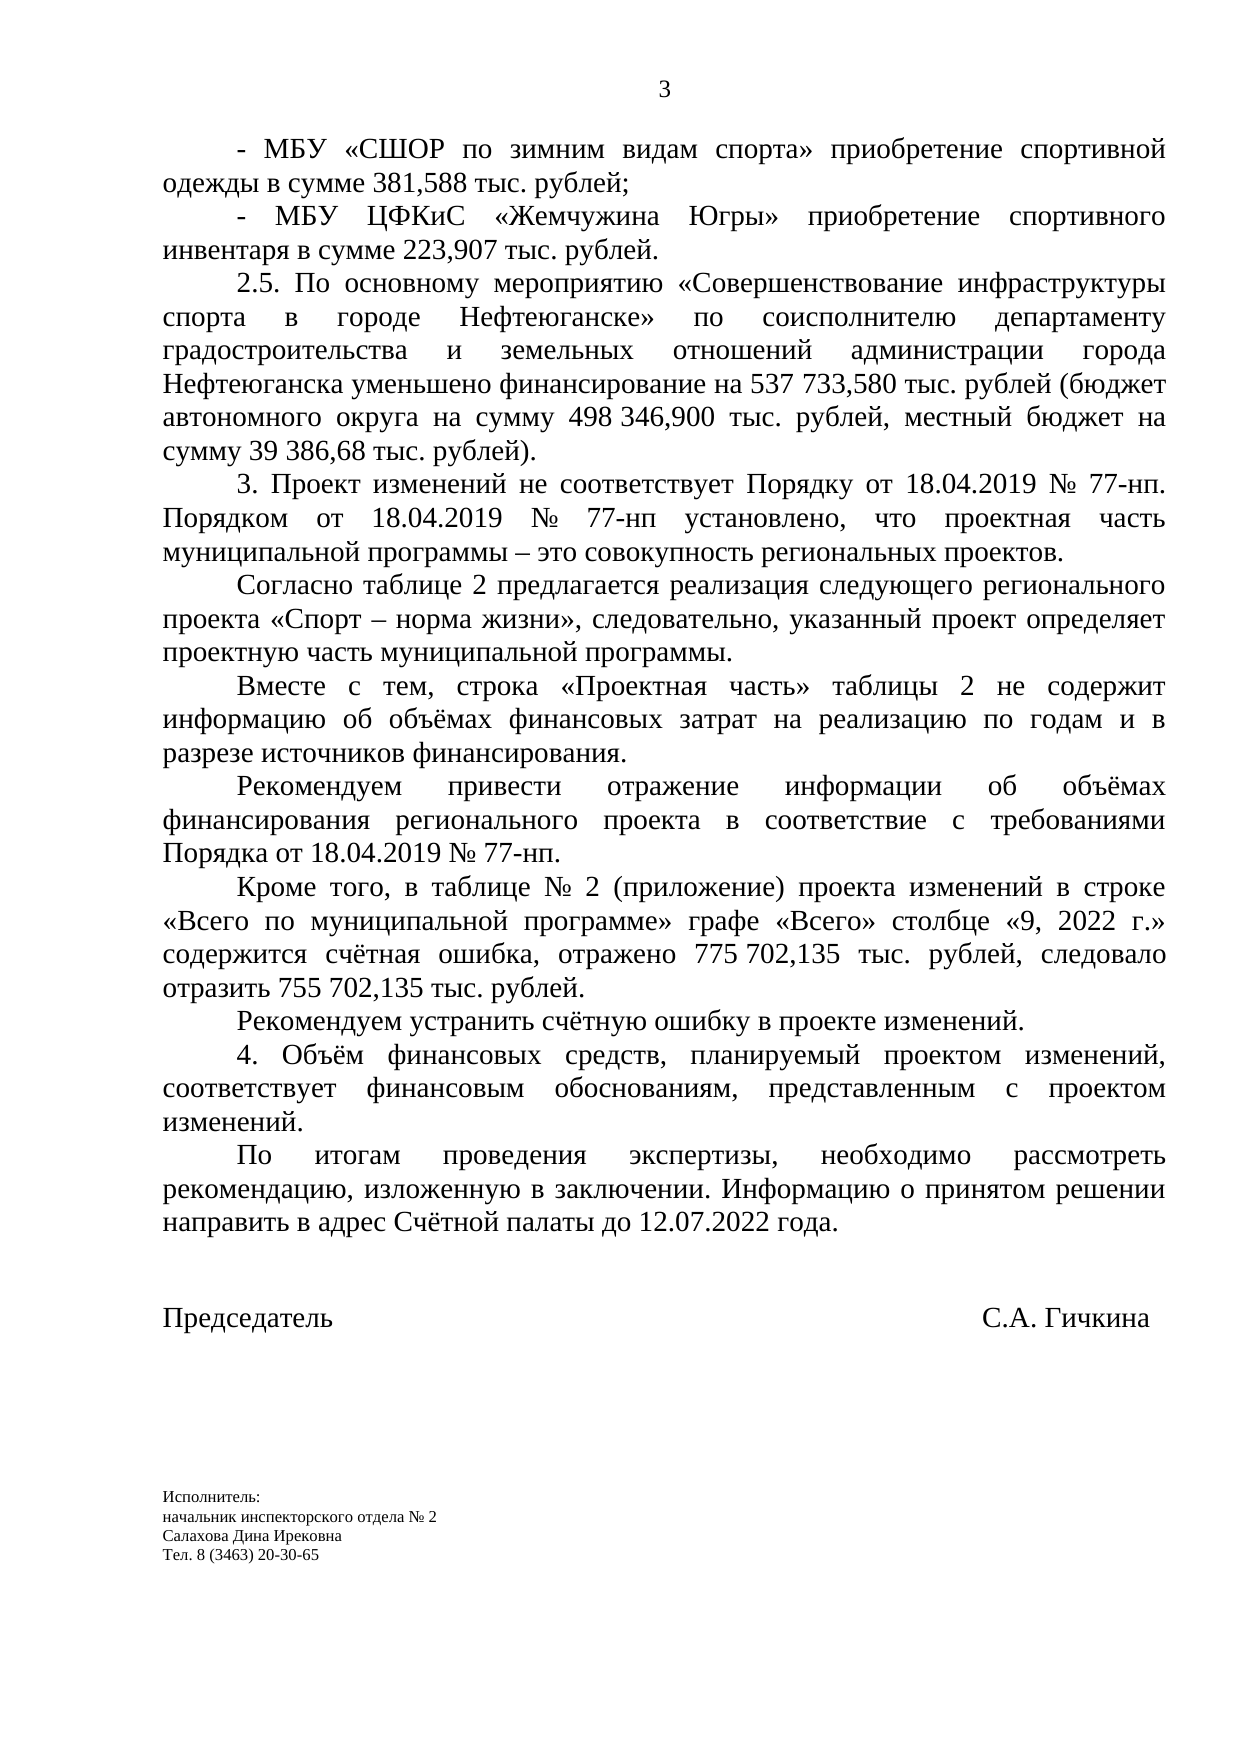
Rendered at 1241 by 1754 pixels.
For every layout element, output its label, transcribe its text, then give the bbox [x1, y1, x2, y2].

text Кроме того, в таблице № 2 (приложение) проекта изменений в строке «Всего по муниципальной программе» графе «Всего» столбце «9, 2022 г.» содержится счётная ошибка, отражено 775 702,135 тыс. рублей, следовало отразить 755 702,135 тыс. рублей. [162, 869, 1167, 1003]
text 4. Объём финансовых средств, планируемый проектом изменений, соответствует финансовым обоснованиям, представленным с проектом изменений. [162, 1037, 1167, 1137]
text 3. Проект изменений не соответствует Порядку от 18.04.2019 № 77-нп. Порядком от 18.04.2019 № 77-нп установлено, что проектная часть муниципальной программы – это совокупность региональных проектов. [162, 467, 1167, 567]
text Рекомендуем привести отражение информации об объёмах финансирования регионального проекта в соответствие с требованиями Порядка от 18.04.2019 № 77-нп. [162, 768, 1167, 869]
text начальник инспекторского отдела № 2 [162, 1506, 1167, 1526]
text - МБУ «СШОР по зимним видам спорта» приобретение спортивной одежды в сумме 381,588 тыс. рублей; [162, 131, 1167, 198]
text По итогам проведения экспертизы, необходимо рассмотреть рекомендацию, изложенную в заключении. Информацию о принятом решении направить в адрес Счётной палаты до 12.07.2022 года. [162, 1137, 1167, 1238]
text Тел. 8 (3463) 20-30-65 [162, 1545, 1167, 1564]
text Согласно таблице 2 предлагается реализация следующего регионального проекта «Спорт – норма жизни», следовательно, указанный проект определяет проектную часть муниципальной программы. [162, 567, 1167, 668]
text 2.5. По основному мероприятию «Совершенствование инфраструктуры спорта в городе Нефтеюганске» по соисполнителю департаменту градостроительства и земельных отношений администрации города Нефтеюганска уменьшено финансирование на 537 733,580 тыс. рублей (бюджет автономного округа на сумму 498 346,900 тыс. рублей, местный бюджет на сумму 39 386,68 тыс. рублей). [162, 265, 1167, 467]
text - МБУ ЦФКиС «Жемчужина Югры» приобретение спортивного инвентаря в сумме 223,907 тыс. рублей. [162, 198, 1167, 265]
text Салахова Дина Ирековна [162, 1526, 1167, 1545]
text Председатель С.А. Гичкина [162, 1300, 1167, 1334]
text Исполнитель: [162, 1487, 1167, 1506]
text Рекомендуем устранить счётную ошибку в проекте изменений. [162, 1003, 1167, 1037]
text Вместе с тем, строка «Проектная часть» таблицы 2 не содержит информацию об объёмах финансовых затрат на реализацию по годам и в разрезе источников финансирования. [162, 668, 1167, 768]
